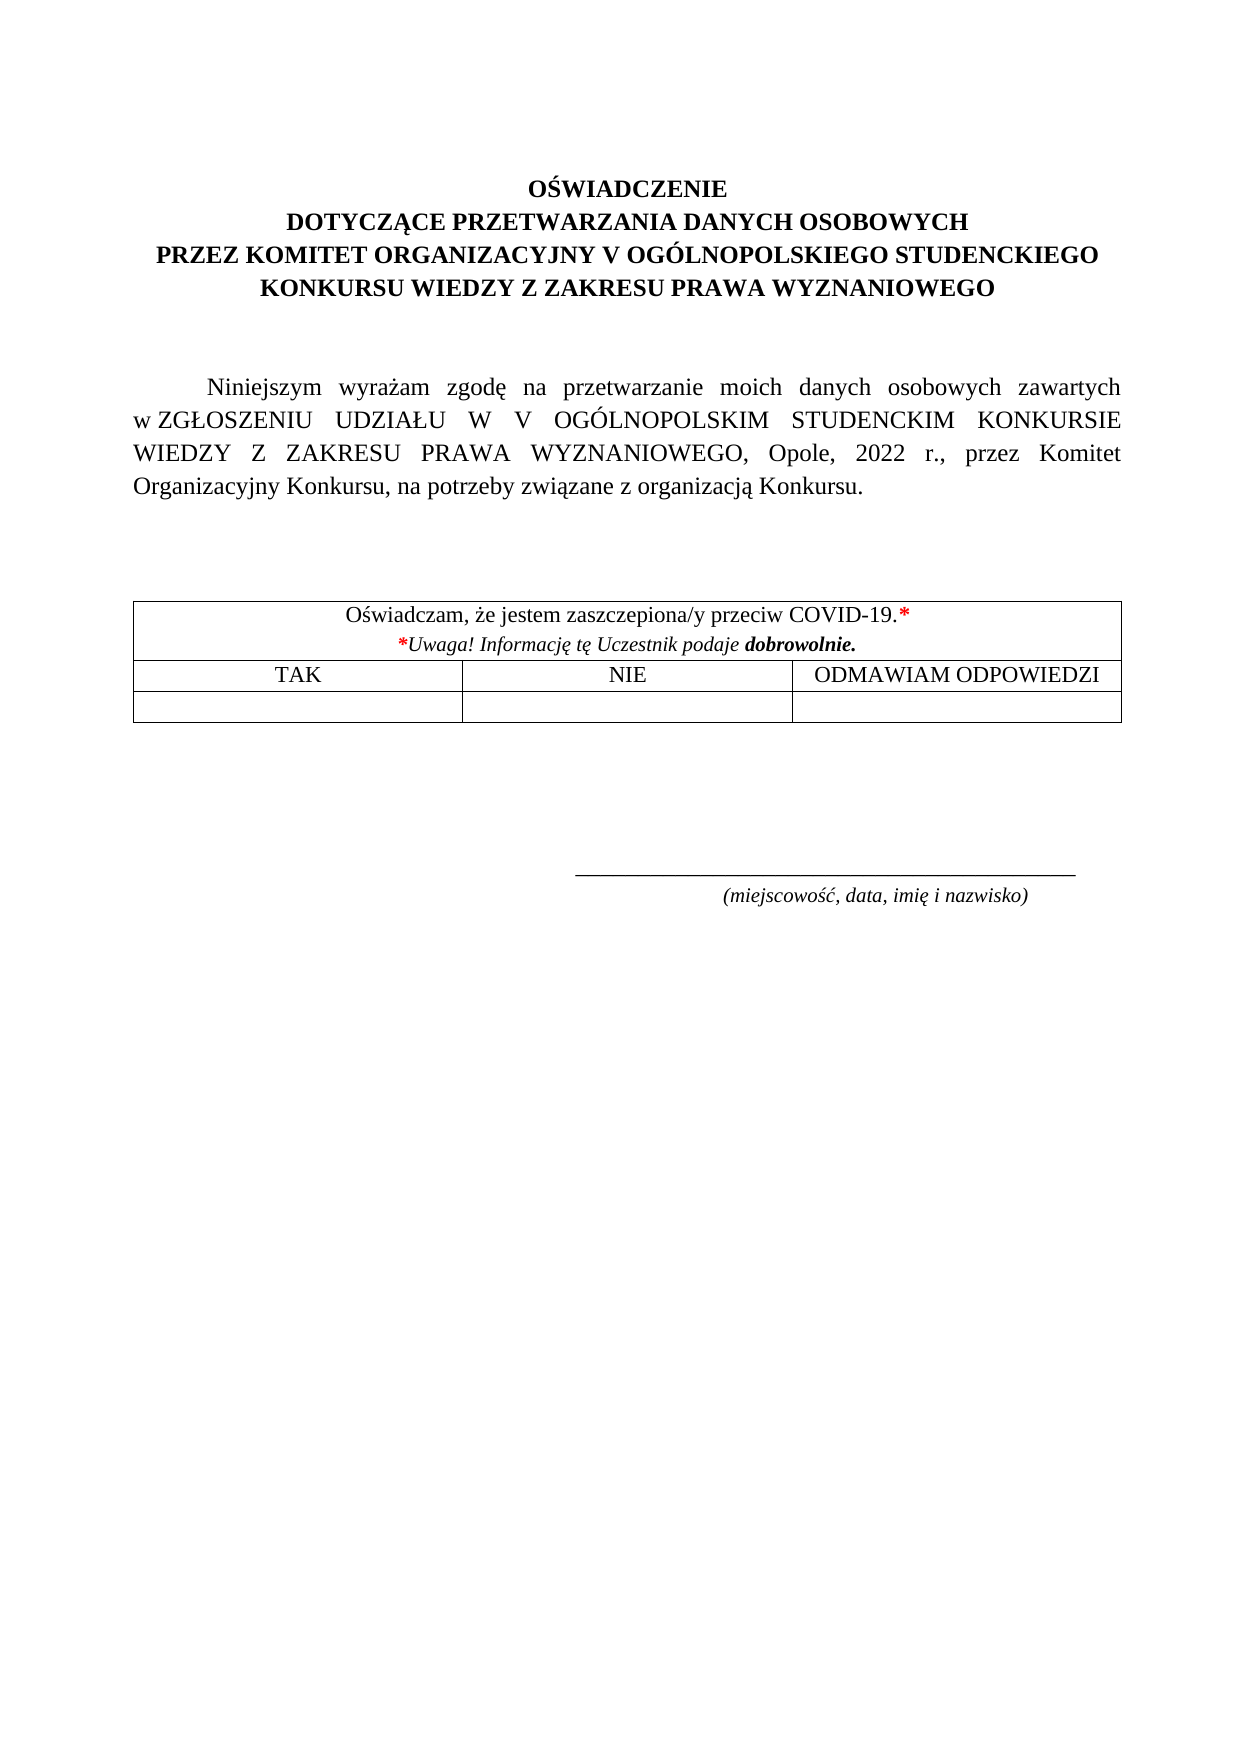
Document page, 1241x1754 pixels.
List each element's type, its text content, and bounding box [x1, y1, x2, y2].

table_cell [793, 692, 1121, 722]
table_cell NIE [463, 661, 792, 691]
table_header Oświadczam, że jestem zaszczepiona/y przeciw COVID-19.* *Uwaga! Informację tę Uczestnik podaje dobrowolnie. [134, 602, 1121, 660]
table_cell [134, 692, 462, 722]
text DOTYCZĄCE PRZETWARZANIA DANYCH OSOBOWYCH [133, 207, 1122, 236]
text PRZEZ KOMITET ORGANIZACYJNY V OGÓLNOPOLSKIEGO STUDENCKIEGO KONKURSU WIEDZY Z ZAKRESU PRAWA WYZNANIOWEGO [133, 240, 1122, 302]
text ________________________________________ [133, 850, 1122, 879]
text OŚWIADCZENIE [133, 174, 1122, 203]
text (miejscowość, data, imię i nazwisko) [649, 883, 1122, 907]
table_cell TAK [134, 661, 462, 691]
table_cell ODMAWIAM ODPOWIEDZI [793, 661, 1121, 691]
table_cell [463, 692, 792, 722]
text Niniejszym wyrażam zgodę na przetwarzanie moich danych osobowych zawartych w ZGŁOSZENIU UDZIAŁU W V OGÓLNOPOLSKIM STUDENCKIM KONKURSIE WIEDZY Z ZAKRESU PRAWA WYZNANIOWEGO, Opole, 2022 r., przez Komitet Organizacyjny Konkursu, na potrzeby związane z organizacją Konkursu. [133, 372, 1122, 500]
